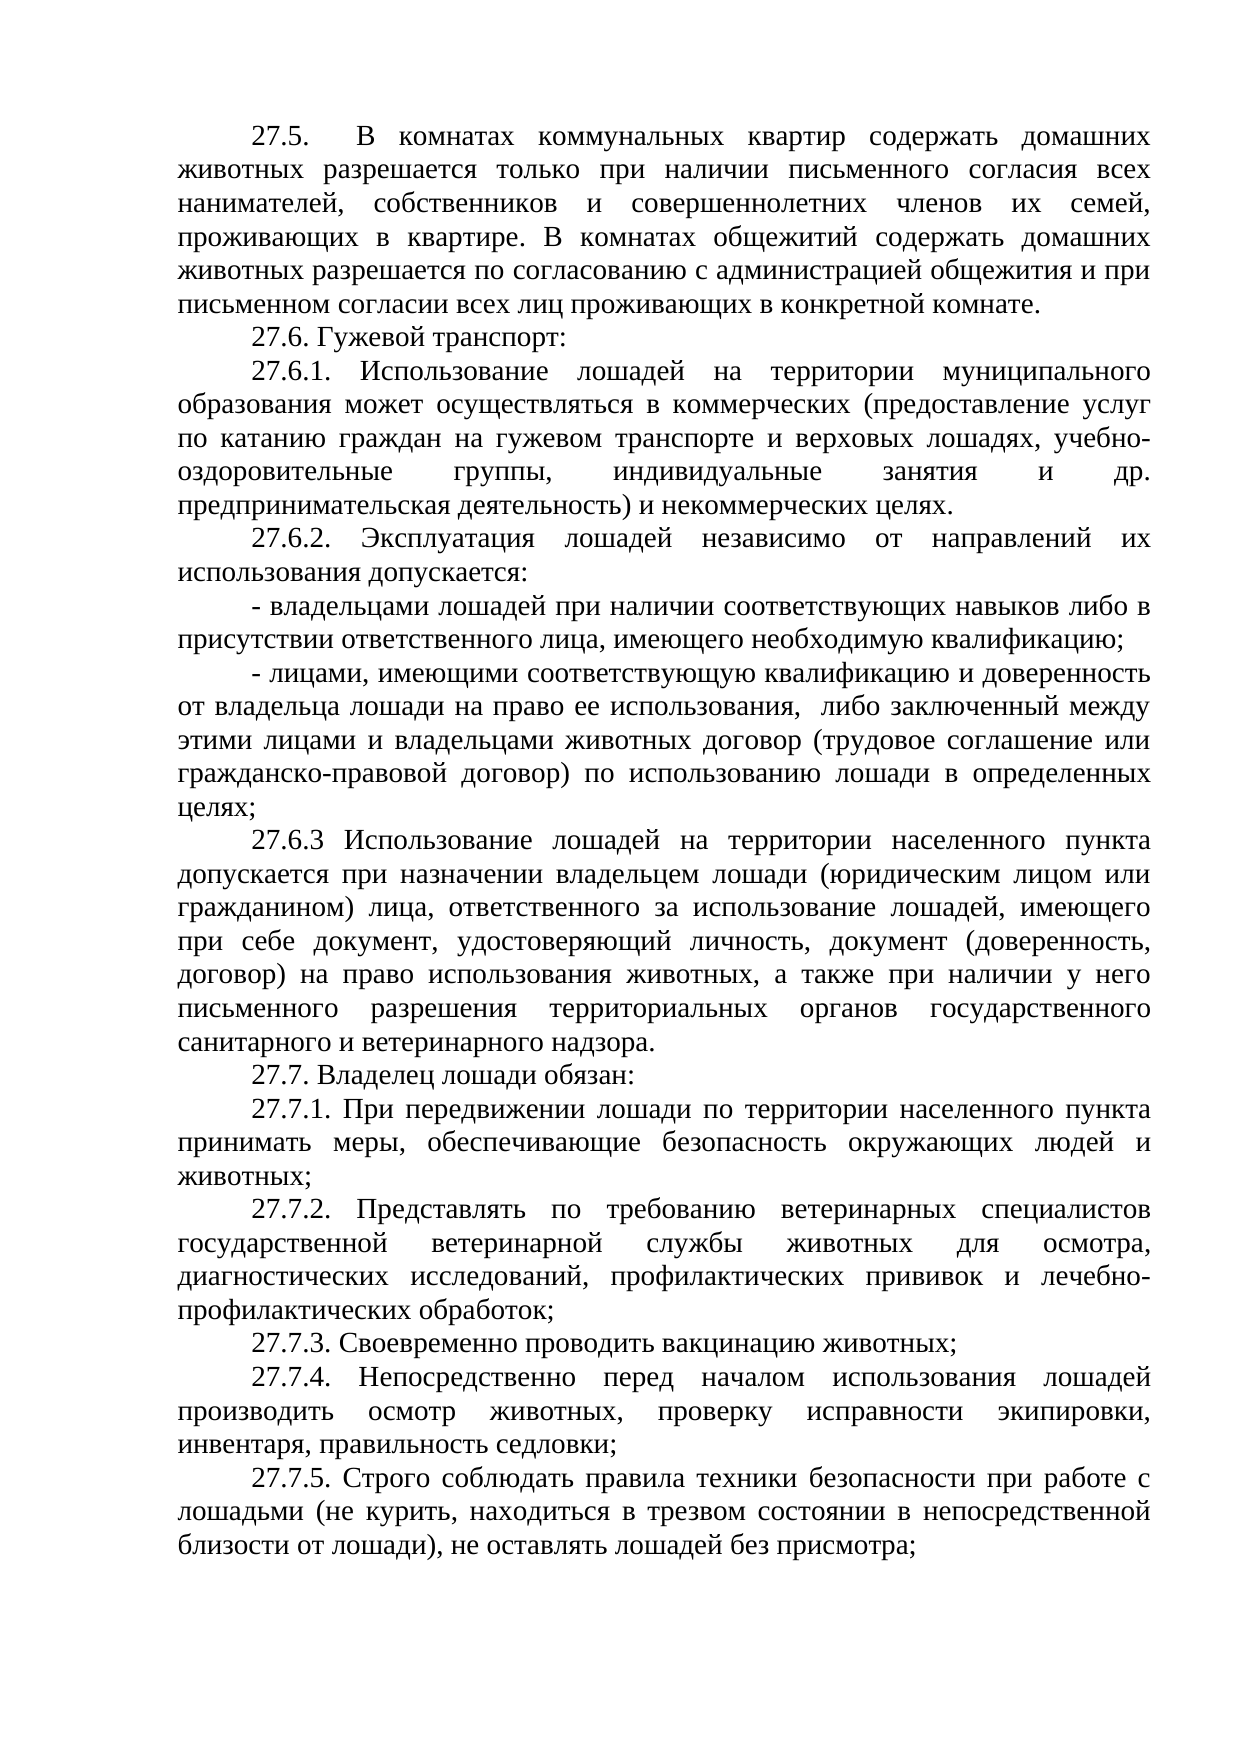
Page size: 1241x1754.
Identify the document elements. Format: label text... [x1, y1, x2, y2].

text 27.5. В комнатах коммунальных квартир содержать домашних животных разрешается только при наличии письменного согласия всех нанимателей, собственников и совершеннолетних членов их семей, проживающих в квартире. В комнатах общежитий содержать домашних животных разрешается по согласованию с администрацией общежития и при письменном согласии всех лиц проживающих в конкретной комнате. [177, 118, 1152, 319]
text 27.7.2. Представлять по требованию ветеринарных специалистов государственной ветеринарной службы животных для осмотра, диагностических исследований, профилактических прививок и лечебно-профилактических обработок; [177, 1191, 1152, 1326]
text 27.7.1. При передвижении лошади по территории населенного пункта принимать меры, обеспечивающие безопасность окружающих людей и животных; [177, 1091, 1152, 1191]
text - лицами, имеющими соответствующую квалификацию и доверенность от владельца лошади на право ее использования, либо заключенный между этими лицами и владельцами животных договор (трудовое соглашение или гражданско-правовой договор) по использованию лошади в определенных целях; [177, 655, 1152, 822]
text 27.7. Владелец лошади обязан: [177, 1057, 1152, 1091]
text 27.7.5. Строго соблюдать правила техники безопасности при работе с лошадьми (не курить, находиться в трезвом состоянии в непосредственной близости от лошади), не оставлять лошадей без присмотра; [177, 1460, 1152, 1560]
text 27.6.2. Эксплуатация лошадей независимо от направлений их использования допускается: [177, 521, 1152, 588]
text 27.6. Гужевой транспорт: [177, 319, 1152, 353]
text 27.6.1. Использование лошадей на территории муниципального образования может осуществляться в коммерческих (предоставление услуг по катанию граждан на гужевом транспорте и верховых лошадях, учебно-оздоровительные группы, индивидуальные занятия и др. предпринимательская деятельность) и некоммерческих целях. [177, 353, 1152, 521]
text 27.7.3. Своевременно проводить вакцинацию животных; [177, 1326, 1152, 1359]
text - владельцами лошадей при наличии соответствующих навыков либо в присутствии ответственного лица, имеющего необходимую квалификацию; [177, 588, 1152, 655]
text 27.6.3 Использование лошадей на территории населенного пункта допускается при назначении владельцем лошади (юридическим лицом или гражданином) лица, ответственного за использование лошадей, имеющего при себе документ, удостоверяющий личность, документ (доверенность, договор) на право использования животных, а также при наличии у него письменного разрешения территориальных органов государственного санитарного и ветеринарного надзора. [177, 822, 1152, 1057]
text 27.7.4. Непосредственно перед началом использования лошадей производить осмотр животных, проверку исправности экипировки, инвентаря, правильность седловки; [177, 1359, 1152, 1460]
